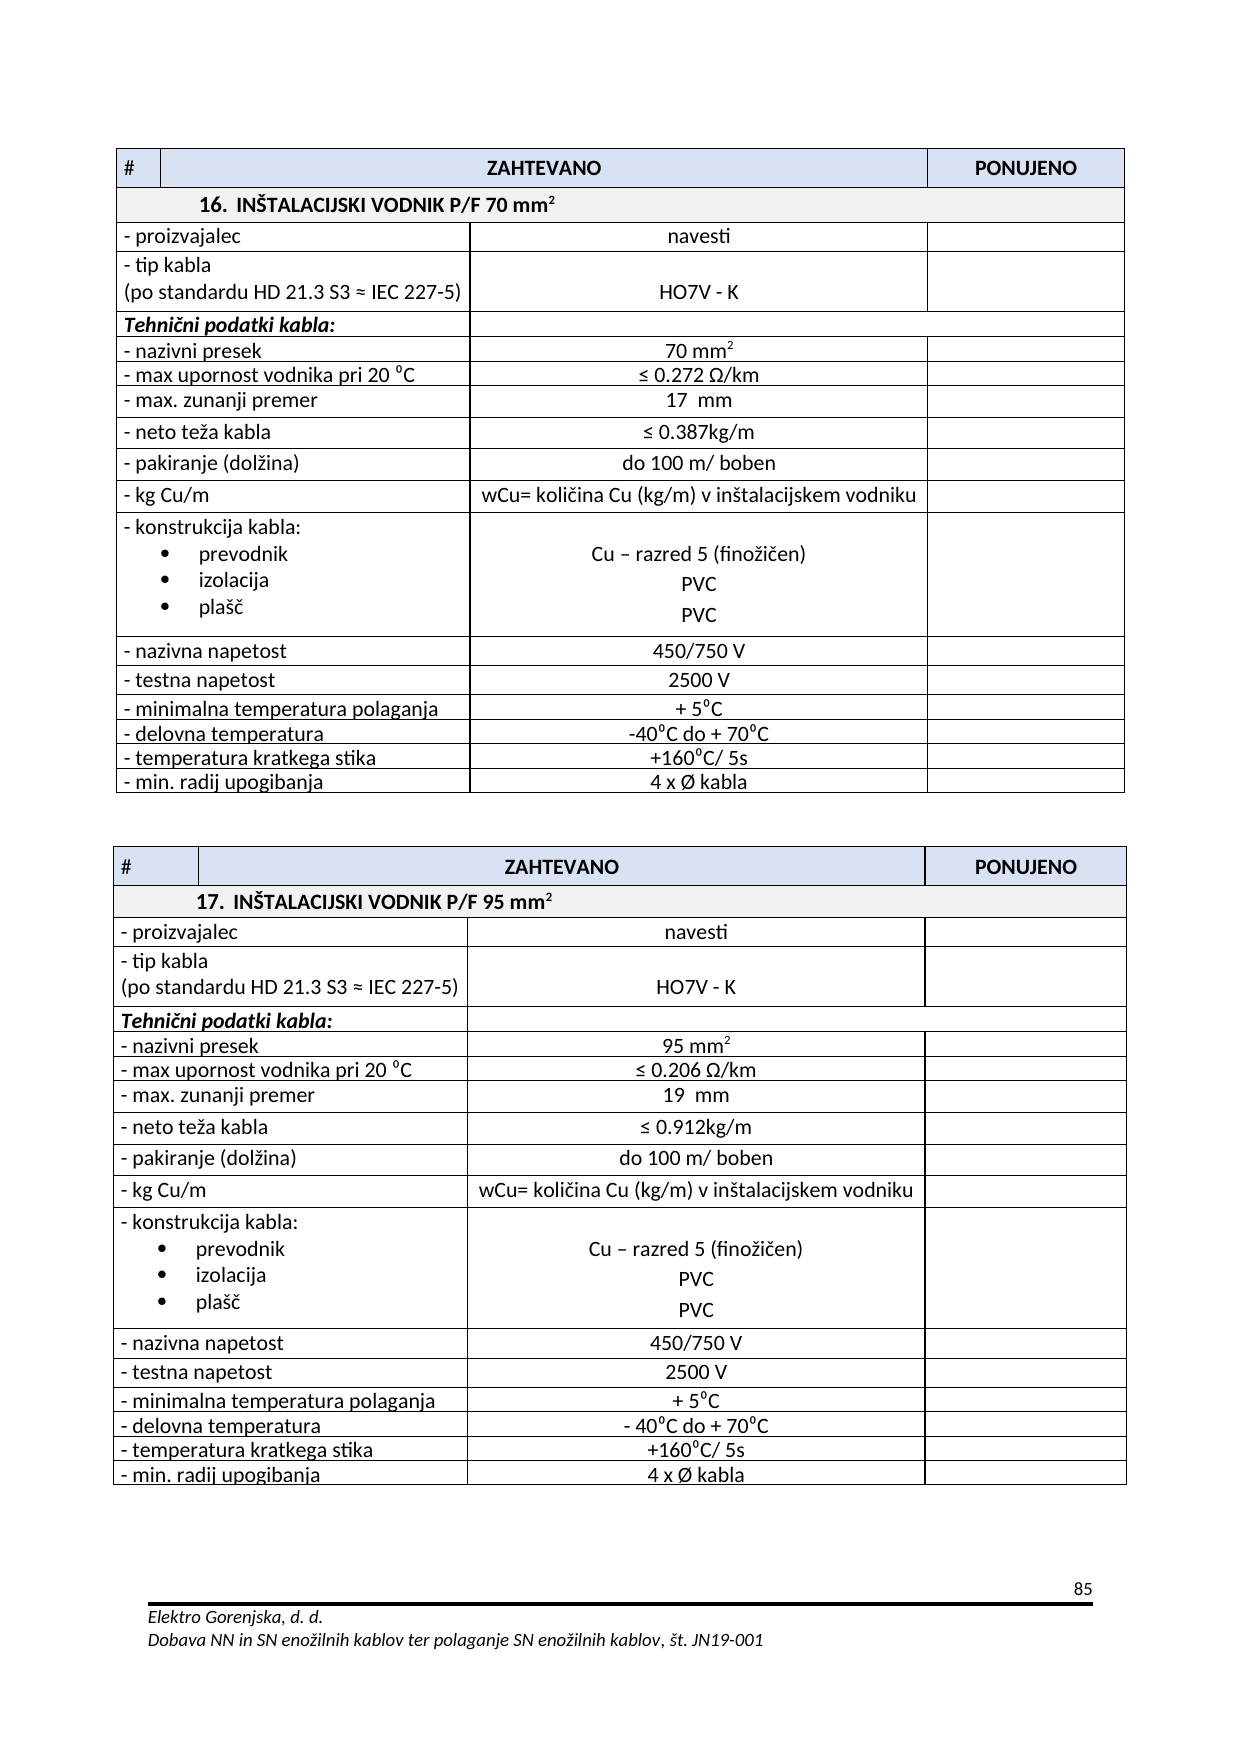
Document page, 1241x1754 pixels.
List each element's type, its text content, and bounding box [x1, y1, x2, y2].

table_cell Tehnični podatki kabla: [117, 312, 469, 336]
table_cell - nazivna napetost [114, 1329, 467, 1357]
table_cell -40⁰C do + 70⁰C [471, 720, 927, 743]
table_cell 450/750 V [471, 637, 927, 665]
table_cell - konstrukcija kabla: prevodnik izolacija plašč [117, 513, 469, 636]
table_cell [928, 744, 1124, 767]
table_cell - kg Cu/m [114, 1176, 467, 1207]
table_cell [928, 481, 1124, 512]
table_cell [926, 947, 1126, 1006]
table_cell ≤ 0.272 Ω/km [471, 362, 927, 385]
table_cell - 40⁰C do + 70⁰C [468, 1412, 924, 1436]
table_cell 19 mm [468, 1081, 924, 1112]
table_cell [928, 769, 1124, 792]
table_cell - tip kabla (po standardu HD 21.3 S3 ≈ IEC 227-5) [114, 947, 467, 1006]
table_cell - delovna temperatura [117, 720, 469, 743]
table_cell [928, 449, 1124, 480]
table_header ZAHTEVANO [199, 847, 924, 885]
table_cell INŠTALACIJSKI VODNIK P/F 95 mm2 [114, 886, 1126, 917]
table_cell - temperatura kratkega stika [117, 744, 469, 767]
table_cell - minimalna temperatura polaganja [117, 695, 469, 719]
table_cell [928, 418, 1124, 448]
table_cell [926, 1208, 1126, 1328]
table_cell 17 mm [471, 386, 927, 417]
table_header ZAHTEVANO [161, 149, 927, 187]
table_cell - tip kabla (po standardu HD 21.3 S3 ≈ IEC 227-5) [117, 252, 469, 311]
table_cell [471, 312, 1124, 336]
table_cell - proizvajalec [114, 918, 467, 946]
table_cell [928, 720, 1124, 743]
table_cell 4 x Ø kabla [471, 769, 927, 792]
table_cell [928, 362, 1124, 385]
table_cell + 5⁰C [471, 695, 927, 719]
table_cell wCu= količina Cu (kg/m) v inštalacijskem vodniku [471, 481, 927, 512]
table_cell [926, 1359, 1126, 1387]
table_cell - max. zunanji premer [117, 386, 469, 417]
table_cell Cu – razred 5 (finožičen) PVC PVC [468, 1208, 924, 1328]
table_cell - min. radij upogibanja [117, 769, 469, 792]
table_cell [928, 666, 1124, 694]
table_cell 4 x Ø kabla [468, 1461, 924, 1484]
table_cell [928, 337, 1124, 361]
table_cell [468, 1007, 1126, 1031]
table_cell [926, 1032, 1126, 1056]
table_cell navesti [471, 223, 927, 251]
table_cell [928, 386, 1124, 417]
table_cell 2500 V [468, 1359, 924, 1387]
table_cell HO7V - K [471, 252, 927, 311]
table_cell [926, 1437, 1126, 1460]
table_cell +160⁰C/ 5s [471, 744, 927, 767]
table_cell HO7V - K [468, 947, 924, 1006]
table_cell - nazivni presek [117, 337, 469, 361]
table_header PONUJENO [926, 847, 1126, 885]
table_cell 450/750 V [468, 1329, 924, 1357]
table_cell - minimalna temperatura polaganja [114, 1388, 467, 1411]
table_cell - neto teža kabla [117, 418, 469, 448]
table_cell ≤ 0.912kg/m [468, 1113, 924, 1143]
table_cell wCu= količina Cu (kg/m) v inštalacijskem vodniku [468, 1176, 924, 1207]
table_cell Cu – razred 5 (finožičen) PVC PVC [471, 513, 927, 636]
table_cell - proizvajalec [117, 223, 469, 251]
table_cell - max upornost vodnika pri 20 ⁰C [114, 1057, 467, 1080]
table_cell [928, 223, 1124, 251]
table_cell Tehnični podatki kabla: [114, 1007, 467, 1031]
table_cell navesti [468, 918, 924, 946]
table_cell do 100 m/ boben [471, 449, 927, 480]
table_cell - temperatura kratkega stika [114, 1437, 467, 1460]
table_cell INŠTALACIJSKI VODNIK P/F 70 mm2 [117, 188, 1124, 222]
table_cell [928, 637, 1124, 665]
table_cell [926, 1057, 1126, 1080]
table_cell [928, 695, 1124, 719]
table_cell - delovna temperatura [114, 1412, 467, 1436]
table_cell - nazivna napetost [117, 637, 469, 665]
table_cell [926, 1081, 1126, 1112]
table_cell ≤ 0.206 Ω/km [468, 1057, 924, 1080]
table_cell - nazivni presek [114, 1032, 467, 1056]
table_cell do 100 m/ boben [468, 1145, 924, 1175]
table_cell 70 mm2 [471, 337, 927, 361]
table_cell [926, 918, 1126, 946]
table_cell ≤ 0.387kg/m [471, 418, 927, 448]
table_cell [928, 513, 1124, 636]
table_cell [926, 1145, 1126, 1175]
table_cell - max. zunanji premer [114, 1081, 467, 1112]
table_cell 2500 V [471, 666, 927, 694]
table_header # [114, 847, 198, 885]
table_cell [928, 252, 1124, 311]
table_cell - neto teža kabla [114, 1113, 467, 1143]
table_cell [926, 1461, 1126, 1484]
table_cell + 5⁰C [468, 1388, 924, 1411]
table_cell - testna napetost [117, 666, 469, 694]
table_cell 95 mm2 [468, 1032, 924, 1056]
table_cell - min. radij upogibanja [114, 1461, 467, 1484]
table_cell [926, 1329, 1126, 1357]
table_cell [926, 1412, 1126, 1436]
table_cell - pakiranje (dolžina) [114, 1145, 467, 1175]
table_cell - pakiranje (dolžina) [117, 449, 469, 480]
table_cell +160⁰C/ 5s [468, 1437, 924, 1460]
table_cell - testna napetost [114, 1359, 467, 1387]
table_header PONUJENO [928, 149, 1124, 187]
table_cell - max upornost vodnika pri 20 ⁰C [117, 362, 469, 385]
table_cell - konstrukcija kabla: prevodnik izolacija plašč [114, 1208, 467, 1328]
table_cell [926, 1113, 1126, 1143]
table_cell - kg Cu/m [117, 481, 469, 512]
table_header # [117, 149, 160, 187]
table_cell [926, 1388, 1126, 1411]
table_cell [926, 1176, 1126, 1207]
